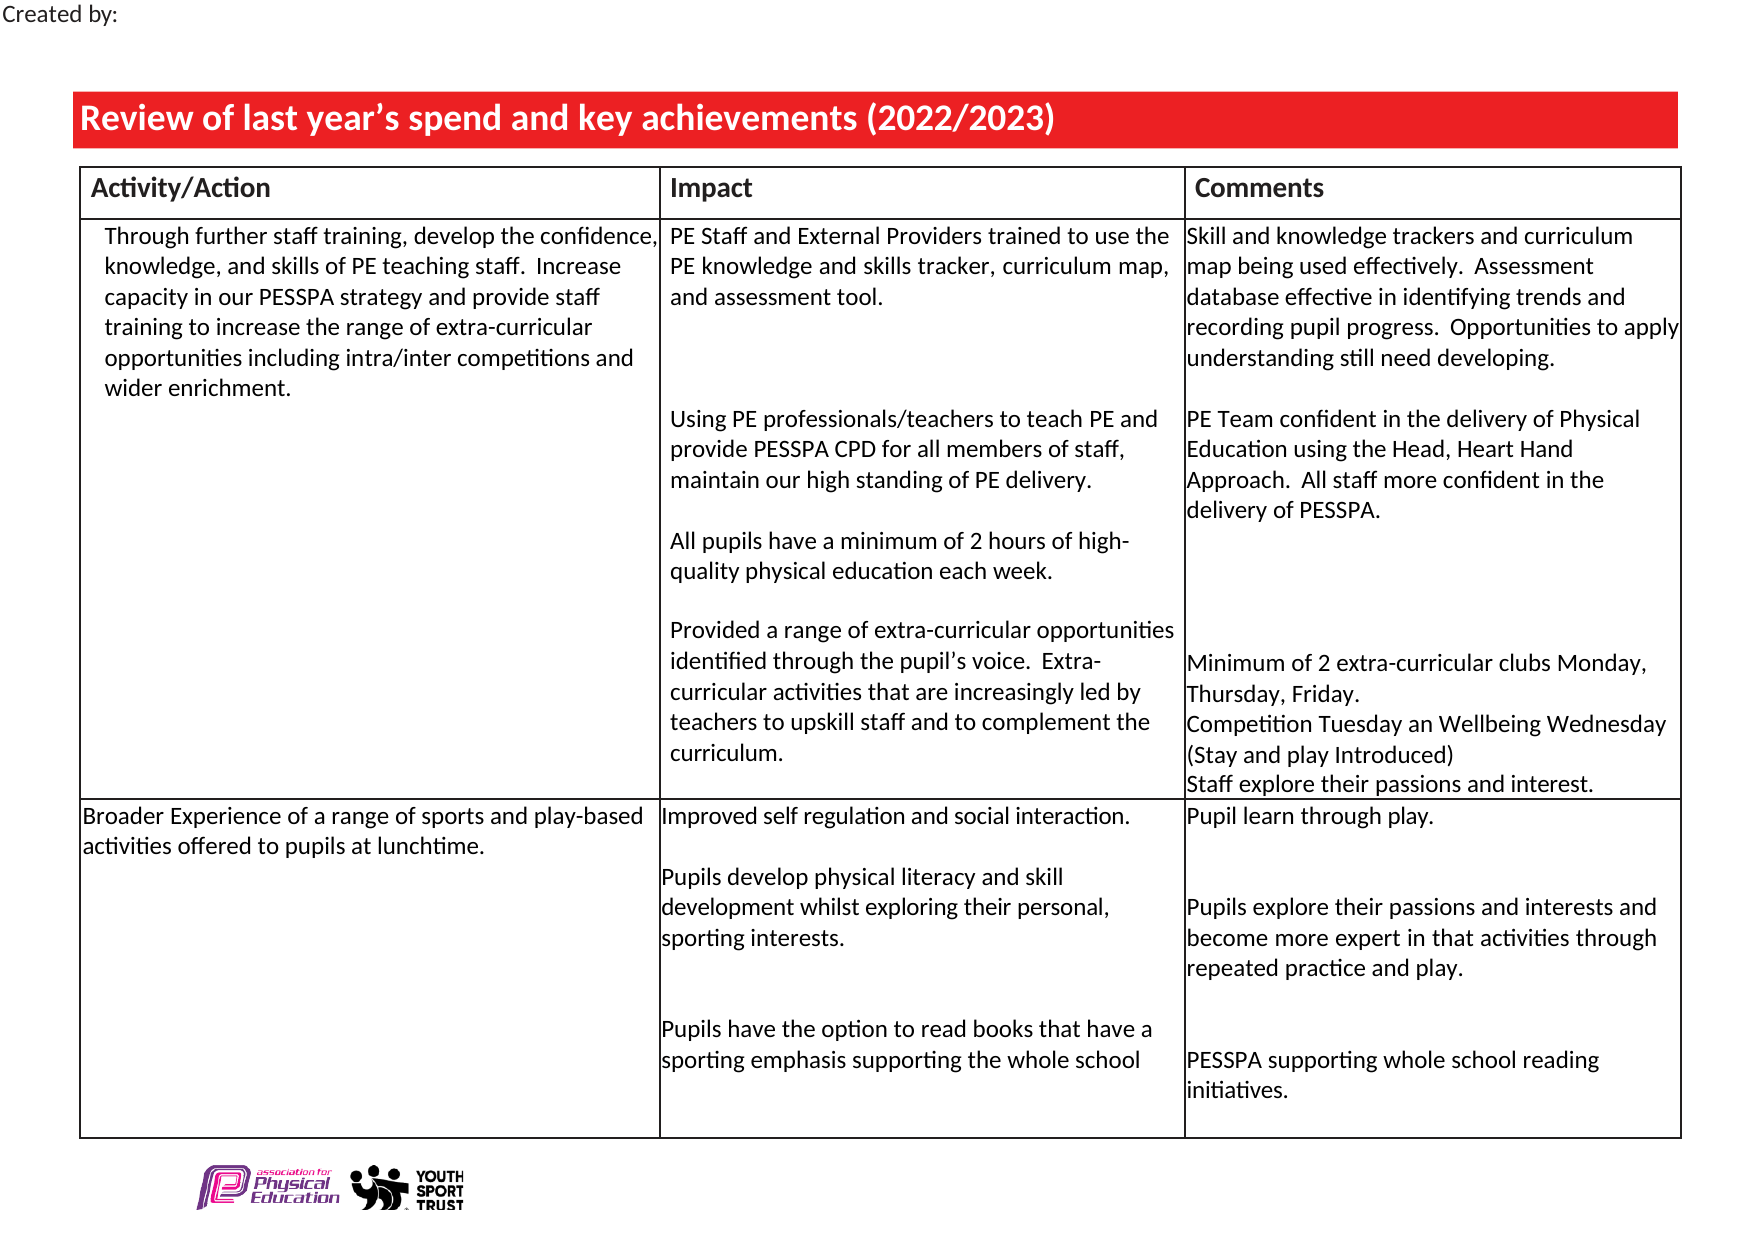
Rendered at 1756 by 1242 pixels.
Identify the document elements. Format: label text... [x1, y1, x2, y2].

picture [196, 1165, 340, 1210]
table_cell Broader Experience of a range of sports and play-based activities offered to pupils at lunchtime. [81, 800, 659, 1137]
table_cell Improved self regulation and social interaction. Pupils develop physical literacy and skill development whilst exploring their personal, sporting interests. Pupils have the option to read books that have a sporting emphasis supporting the whole school [661, 800, 1184, 1137]
picture [350, 1165, 464, 1210]
table_header Impact [661, 168, 1184, 218]
table_cell Pupil learn through play. Pupils explore their passions and interests and become more expert in that activities through repeated practice and play. PESSPA supporting whole school reading initiatives. [1186, 800, 1680, 1137]
table_header Comments [1186, 168, 1680, 218]
table_cell PE Staff and External Providers trained to use the PE knowledge and skills tracker, curriculum map, and assessment tool. Using PE professionals/teachers to teach PE and provide PESSPA CPD for all members of staff, maintain our high standing of PE delivery. All pupils have a minimum of 2 hours of high-quality physical education each week. Provided a range of extra-curricular opportunities identified through the pupil’s voice. Extra- curricular activities that are increasingly led by teachers to upskill staff and to complement the curriculum. [661, 220, 1184, 798]
table_cell Through further staff training, develop the confidence, knowledge, and skills of PE teaching staff. Increase capacity in our PESSPA strategy and provide staff training to increase the range of extra-curricular opportunities including intra/inter competitions and wider enrichment. [81, 220, 659, 798]
table_cell Skill and knowledge trackers and curriculum map being used effectively. Assessment database effective in identifying trends and recording pupil progress. Opportunities to apply understanding still need developing. PE Team confident in the delivery of Physical Education using the Head, Heart Hand Approach. All staff more confident in the delivery of PESSPA. Minimum of 2 extra-curricular clubs Monday, Thursday, Friday. Competition Tuesday an Wellbeing Wednesday (Stay and play Introduced) Staff explore their passions and interest. [1186, 220, 1680, 798]
table_header Activity/Action [81, 168, 659, 218]
